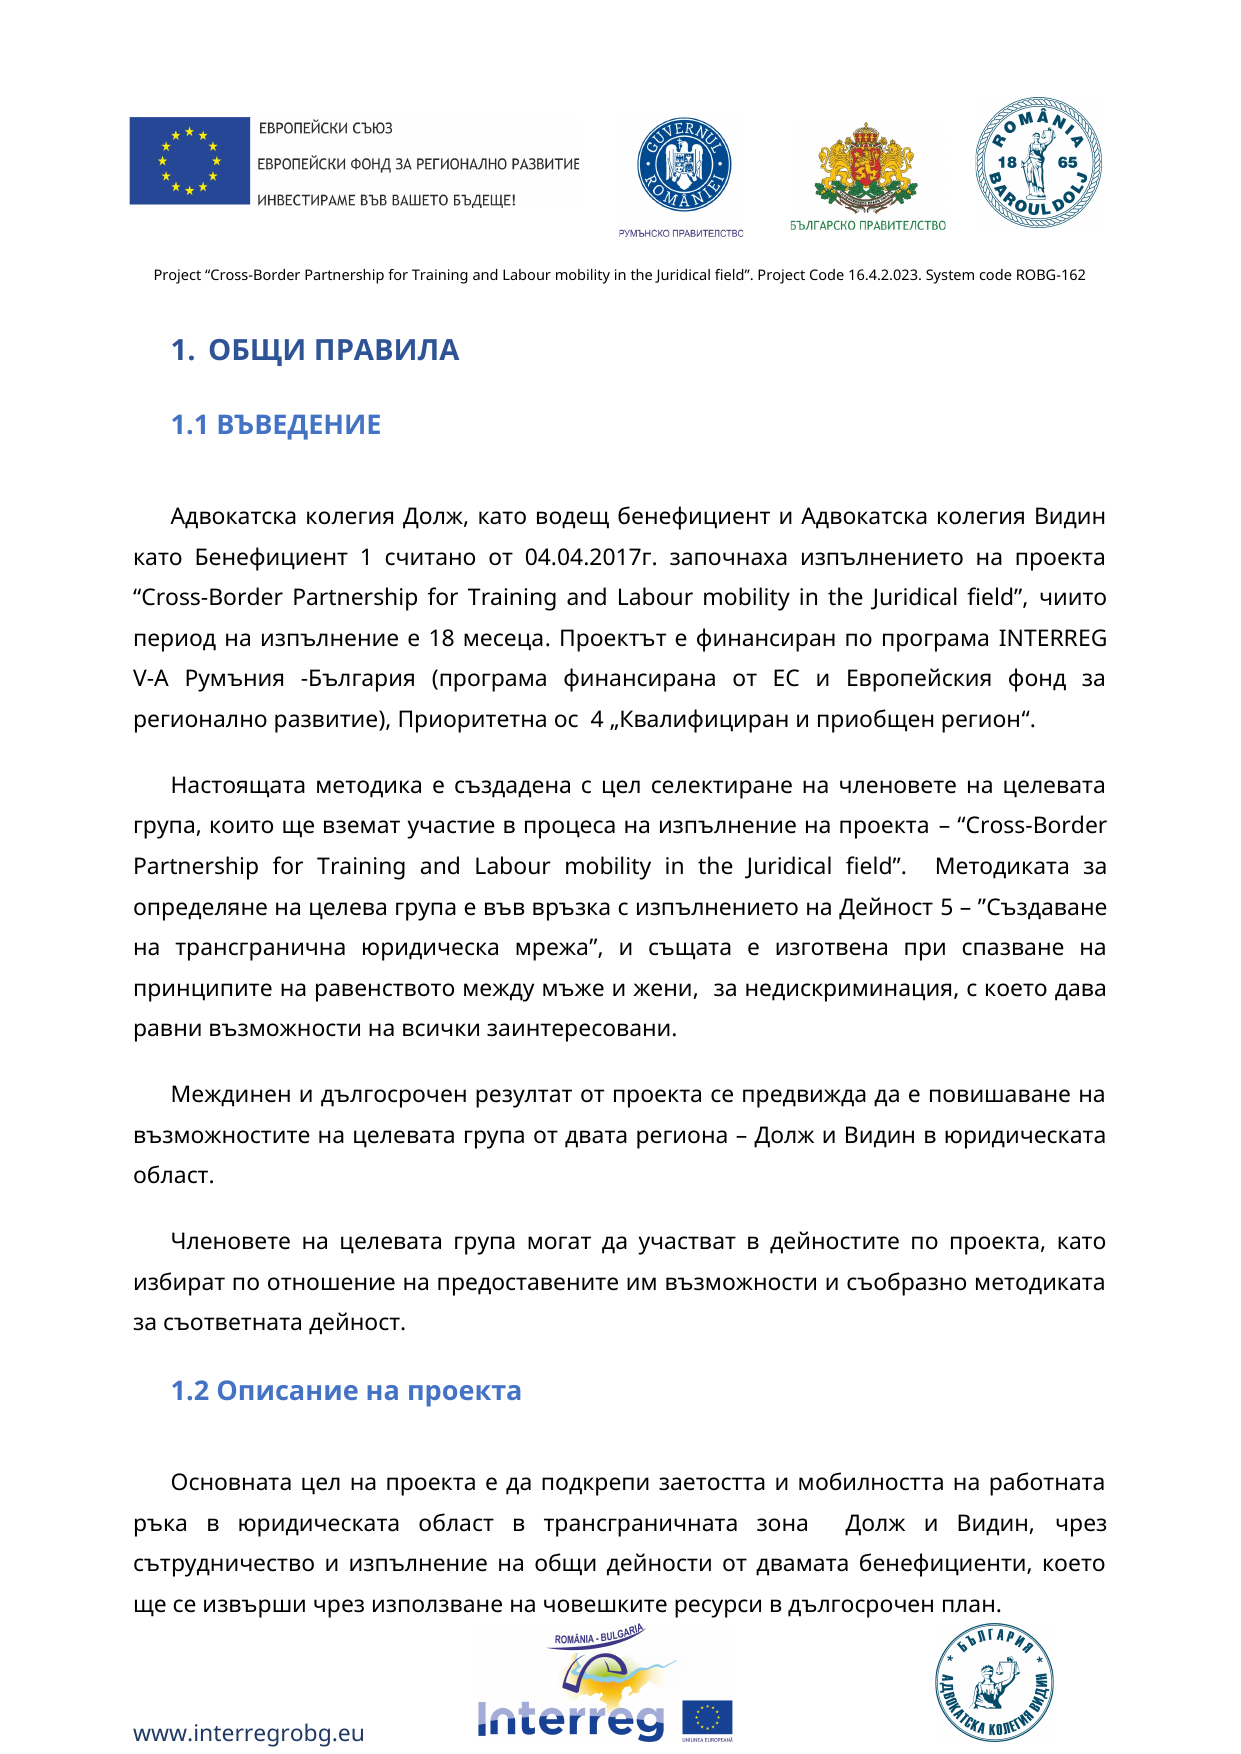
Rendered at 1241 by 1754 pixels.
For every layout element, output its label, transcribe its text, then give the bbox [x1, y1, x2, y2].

picture [975, 97, 1102, 228]
text Основната цел на проекта е да подкрепи заетостта и мобилността на работната ръка в юридическата област в трансграничната зона Долж и Видин, чрез сътрудничество и изпълнение на общи дейности от двамата бенефициенти, което ще се извърши чрез използване на човешките ресурси в дългосрочен план. [133, 1466, 1107, 1619]
picture [935, 1623, 1054, 1742]
text Междинен и дългосрочен резултат от проекта се предвижда да е повишаване на възможностите на целевата група от двата региона – Долж и Видин в юридическата област. [133, 1078, 1107, 1190]
subtitle ОБЩИ ПРАВИЛА [170, 329, 1107, 369]
picture [478, 1623, 733, 1742]
picture [129, 117, 580, 208]
text Адвокатска колегия Долж, като водещ бенефициент и Адвокатска колегия Видин като Бенефициент 1 считано от 04.04.2017г. започнаха изпълнението на проекта “Cross-Border Partnership for Training and Labour mobility in the Juridical field”, чиито период на изпълнение е 18 месеца. Проектът е финансиран по програма INTERREG V-A Румъния -България (програма финансирана от ЕС и Европейския фонд за регионално развитие), Приоритетна ос 4 „Квалифициран и приобщен регион“. [133, 500, 1107, 734]
picture [619, 116, 744, 237]
text Настоящата методика е създадена с цел селектиране на членовете на целевата група, които ще вземат участие в процеса на изпълнение на проекта – “Cross-Border Partnership for Training and Labour mobility in the Juridical field”. Методиката за определяне на целева група е във връзка с изпълнението на Дейност 5 – ”Създаване на трансгранична юридическа мрежа”, и същата е изготвена при спазване на принципите на равенството между мъже и жени, за недискриминация, с което дава равни възможности на всички заинтересовани. [133, 768, 1107, 1043]
text Членовете на целевата група могат да участват в дейностите по проекта, като избират по отношение на предоставените им възможности и съобразно методиката за съответната дейност. [133, 1225, 1107, 1337]
subtitle 1.2 Описание на проекта [133, 1372, 1107, 1408]
picture [790, 122, 946, 230]
subtitle 1.1 ВЪВЕДЕНИЕ [133, 406, 1107, 442]
